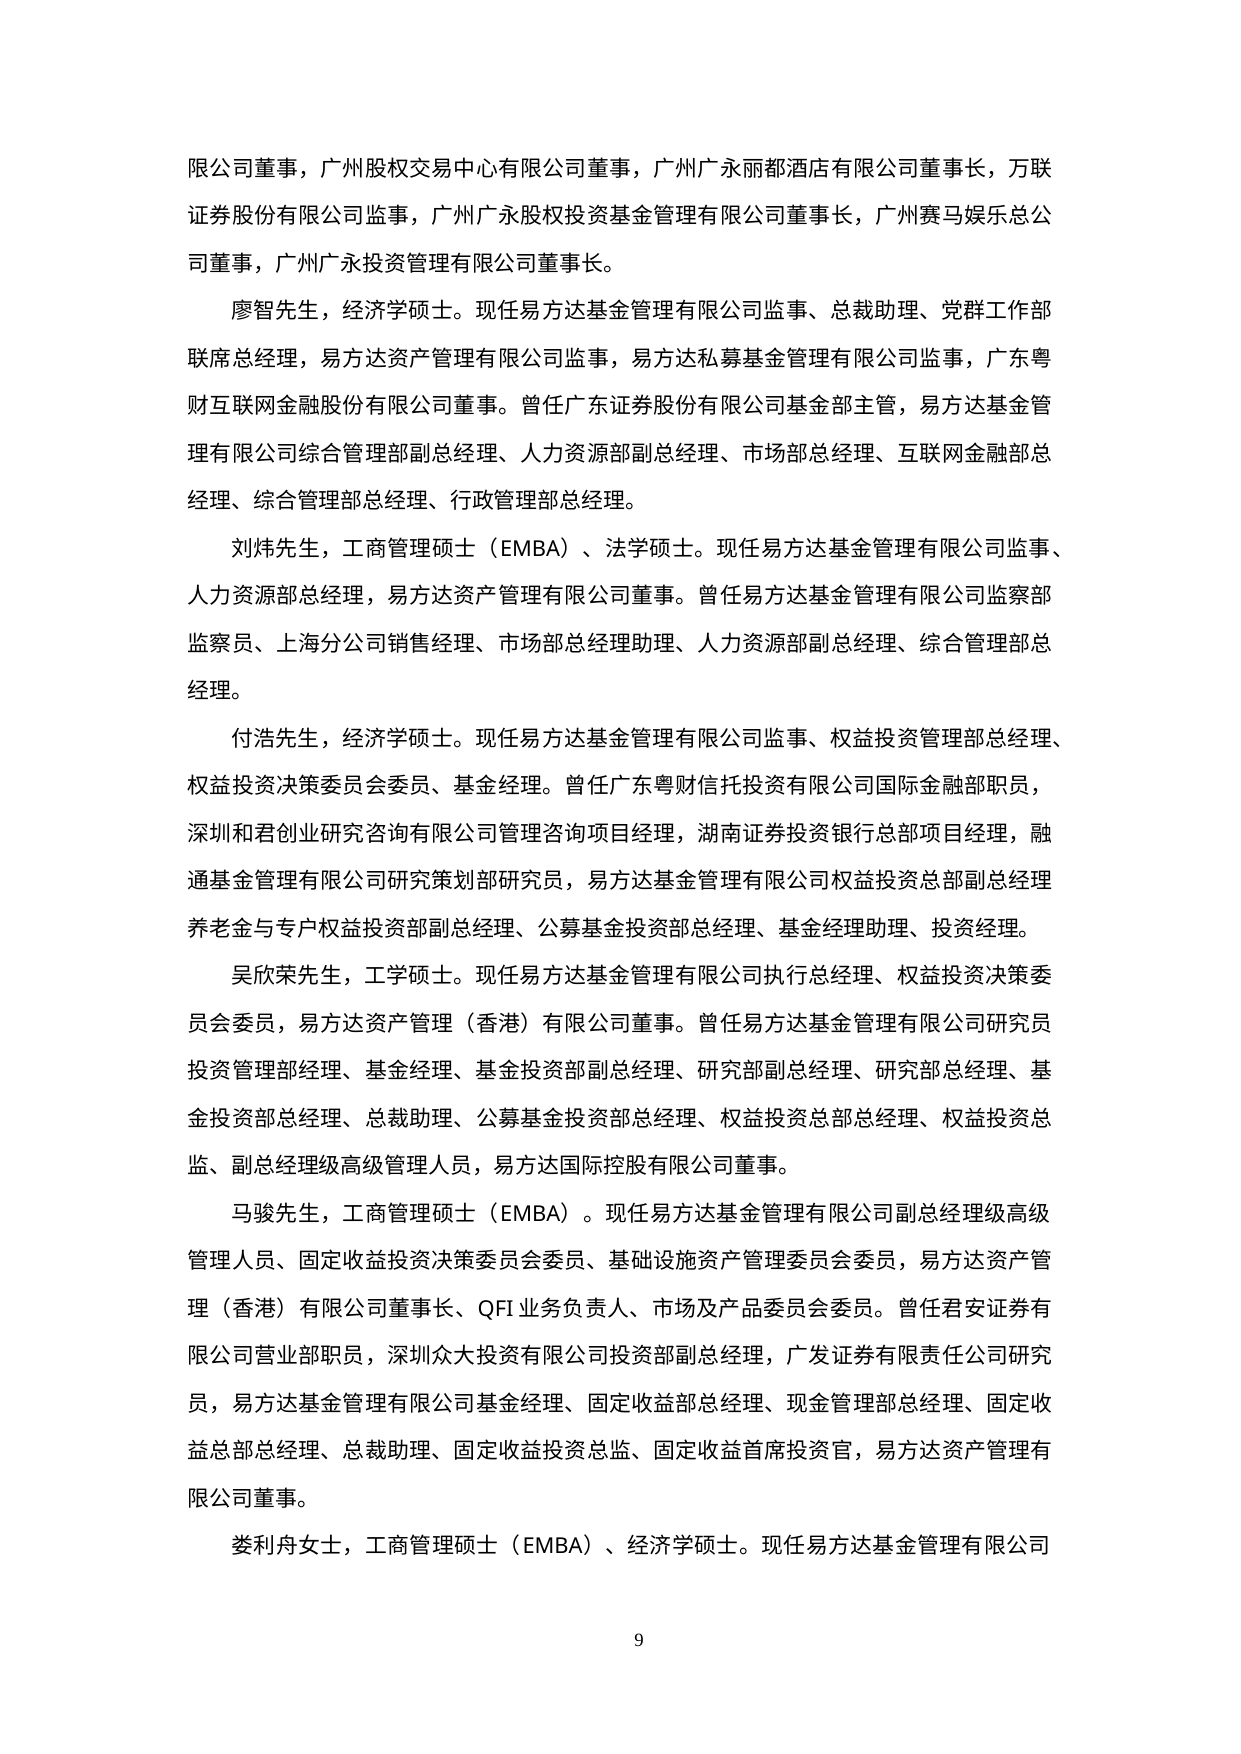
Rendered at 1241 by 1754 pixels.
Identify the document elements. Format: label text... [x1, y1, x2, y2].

text 廖智先生，经济学硕士。现任易方达基金管理有限公司监事、总裁助理、党群工作部联席总经理，易方达资产管理有限公司监事，易方达私募基金管理有限公司监事，广东粤财互联网金融股份有限公司董事。曾任广东证券股份有限公司基金部主管，易方达基金管理有限公司综合管理部副总经理、人力资源部副总经理、市场部总经理、互联网金融部总经理、综合管理部总经理、行政管理部总经理。 [187, 293, 1053, 515]
text 刘炜先生，工商管理硕士（EMBA）、法学硕士。现任易方达基金管理有限公司监事、人力资源部总经理，易方达资产管理有限公司董事。曾任易方达基金管理有限公司监察部监察员、上海分公司销售经理、市场部总经理助理、人力资源部副总经理、综合管理部总经理。 [187, 531, 1053, 705]
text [187, 1528, 1053, 1560]
text 马骏先生，工商管理硕士（EMBA）。现任易方达基金管理有限公司副总经理级高级管理人员、固定收益投资决策委员会委员、基础设施资产管理委员会委员，易方达资产管理（香港）有限公司董事长、QFI业务负责人、市场及产品委员会委员。曾任君安证券有限公司营业部职员，深圳众大投资有限公司投资部副总经理，广发证券有限责任公司研究员，易方达基金管理有限公司基金经理、固定收益部总经理、现金管理部总经理、固定收益总部总经理、总裁助理、固定收益投资总监、固定收益首席投资官，易方达资产管理有限公司董事。 [187, 1196, 1053, 1512]
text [187, 151, 1053, 277]
text 吴欣荣先生，工学硕士。现任易方达基金管理有限公司执行总经理、权益投资决策委员会委员，易方达资产管理（香港）有限公司董事。曾任易方达基金管理有限公司研究员、投资管理部经理、基金经理、基金投资部副总经理、研究部副总经理、研究部总经理、基金投资部总经理、总裁助理、公募基金投资部总经理、权益投资总部总经理、权益投资总监、副总经理级高级管理人员，易方达国际控股有限公司董事。 [187, 958, 1053, 1180]
text 付浩先生，经济学硕士。现任易方达基金管理有限公司监事、权益投资管理部总经理、权益投资决策委员会委员、基金经理。曾任广东粤财信托投资有限公司国际金融部职员，深圳和君创业研究咨询有限公司管理咨询项目经理，湖南证券投资银行总部项目经理，融通基金管理有限公司研究策划部研究员，易方达基金管理有限公司权益投资总部副总经理、养老金与专户权益投资部副总经理、公募基金投资部总经理、基金经理助理、投资经理。 [187, 721, 1053, 942]
